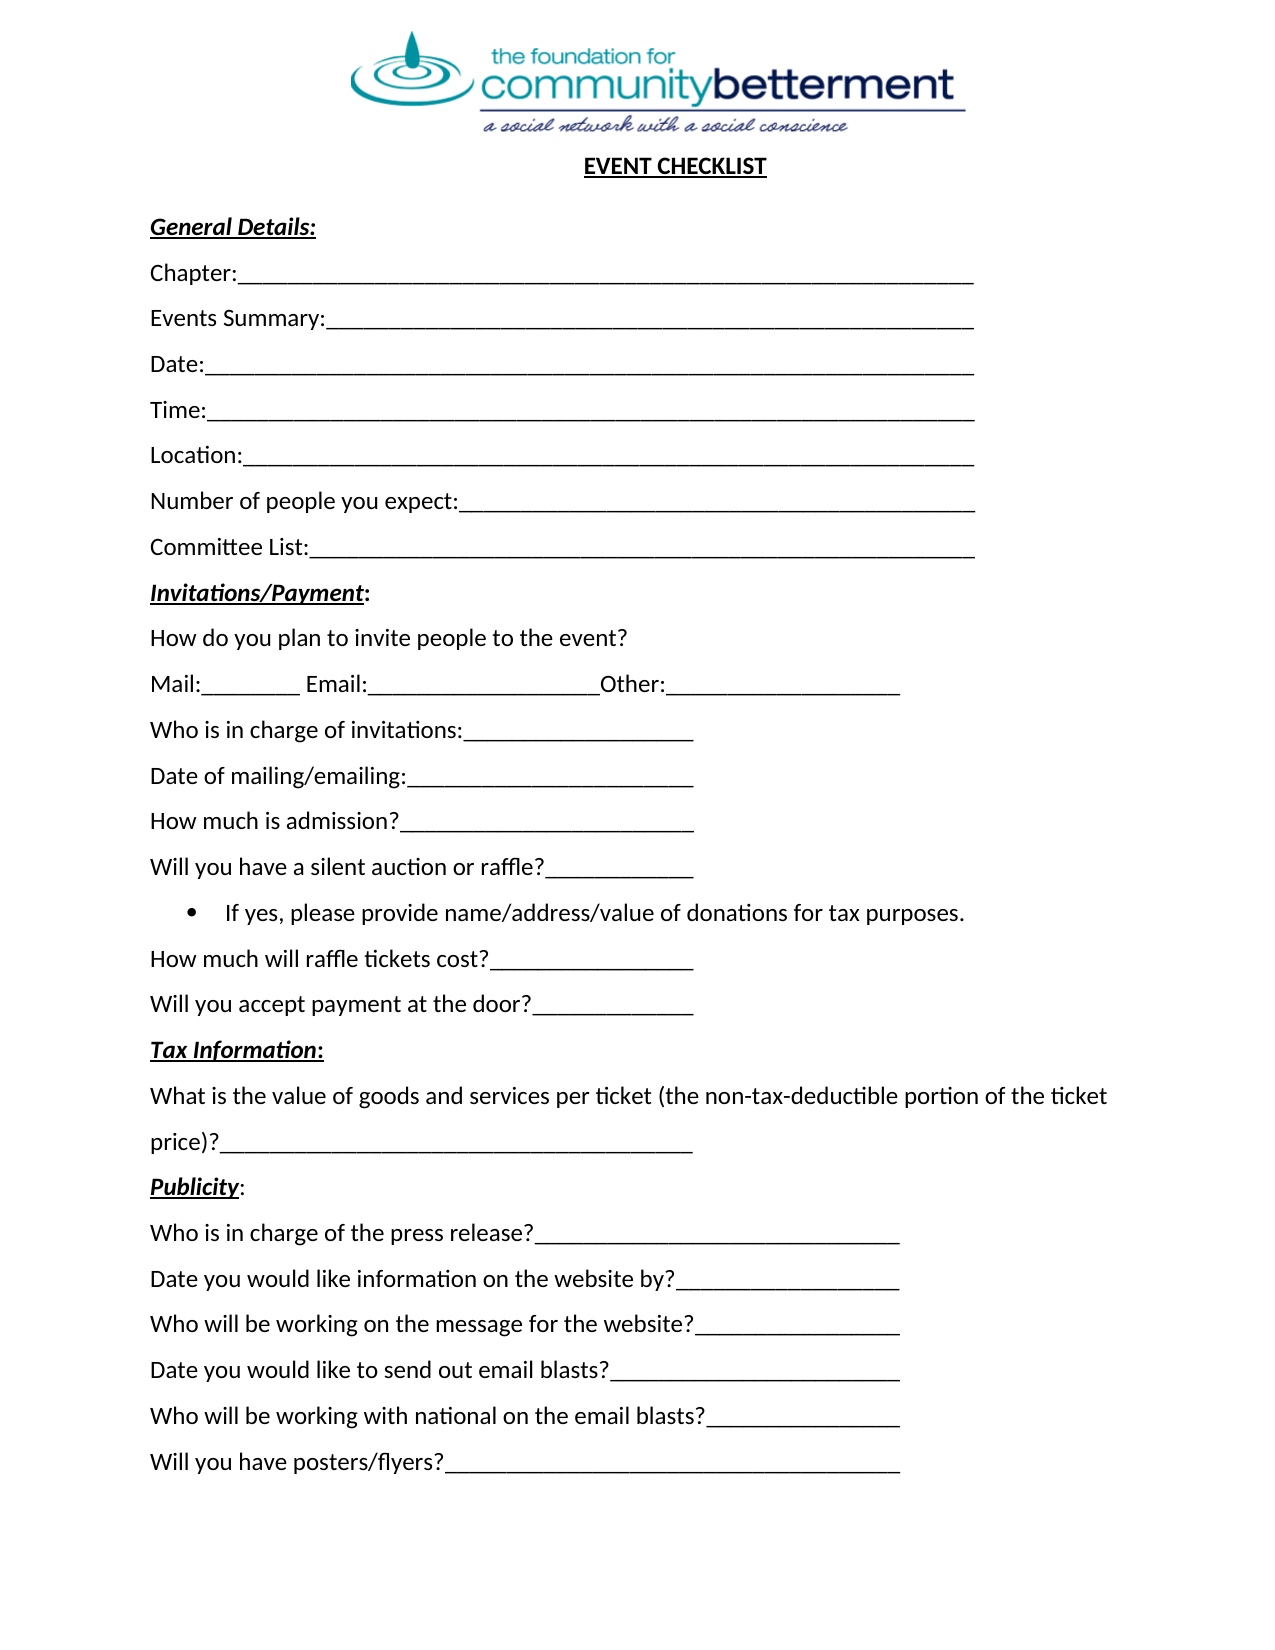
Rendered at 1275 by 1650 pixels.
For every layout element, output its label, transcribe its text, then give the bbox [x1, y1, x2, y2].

text What is the value of goods and services per ticket (the non-tax-deductible portion of the ticket price)? [150, 1080, 1125, 1156]
text Date you would like to send out email blasts? [150, 1354, 1125, 1385]
text How do you plan to invite people to the event? [150, 623, 1125, 653]
list If yes, please provide name/address/value of donations for tax purposes. [187, 897, 1125, 927]
picture [351, 30, 966, 132]
text Events Summary: [150, 302, 1125, 333]
text Date: [150, 348, 1125, 379]
text Who is in charge of invitations: [150, 714, 1125, 744]
text Location: [150, 440, 1125, 470]
text Will you have posters/flyers? [150, 1446, 1125, 1476]
text General Details: [150, 211, 1125, 242]
text Invitations/Payment: [150, 577, 1125, 607]
text Tax Information: [150, 1034, 1125, 1065]
text Date of mailing/emailing: [150, 760, 1125, 790]
text EVENT CHECKLIST [150, 150, 1125, 181]
text Publicity: [150, 1171, 1125, 1202]
text Mail: Email: Other: [150, 668, 1125, 699]
text Date you would like information on the website by? [150, 1263, 1125, 1293]
text Committee List: [150, 531, 1125, 562]
text Who will be working with national on the email blasts? [150, 1400, 1125, 1431]
text How much will raffle tickets cost? [150, 943, 1125, 973]
text Chapter: [150, 257, 1125, 287]
text Will you accept payment at the door? [150, 988, 1125, 1019]
text How much is admission? [150, 806, 1125, 836]
text Who will be working on the message for the website? [150, 1308, 1125, 1339]
text Time: [150, 394, 1125, 424]
text Will you have a silent auction or raffle? [150, 851, 1125, 882]
text Number of people you expect: [150, 485, 1125, 516]
text Who is in charge of the press release? [150, 1217, 1125, 1248]
